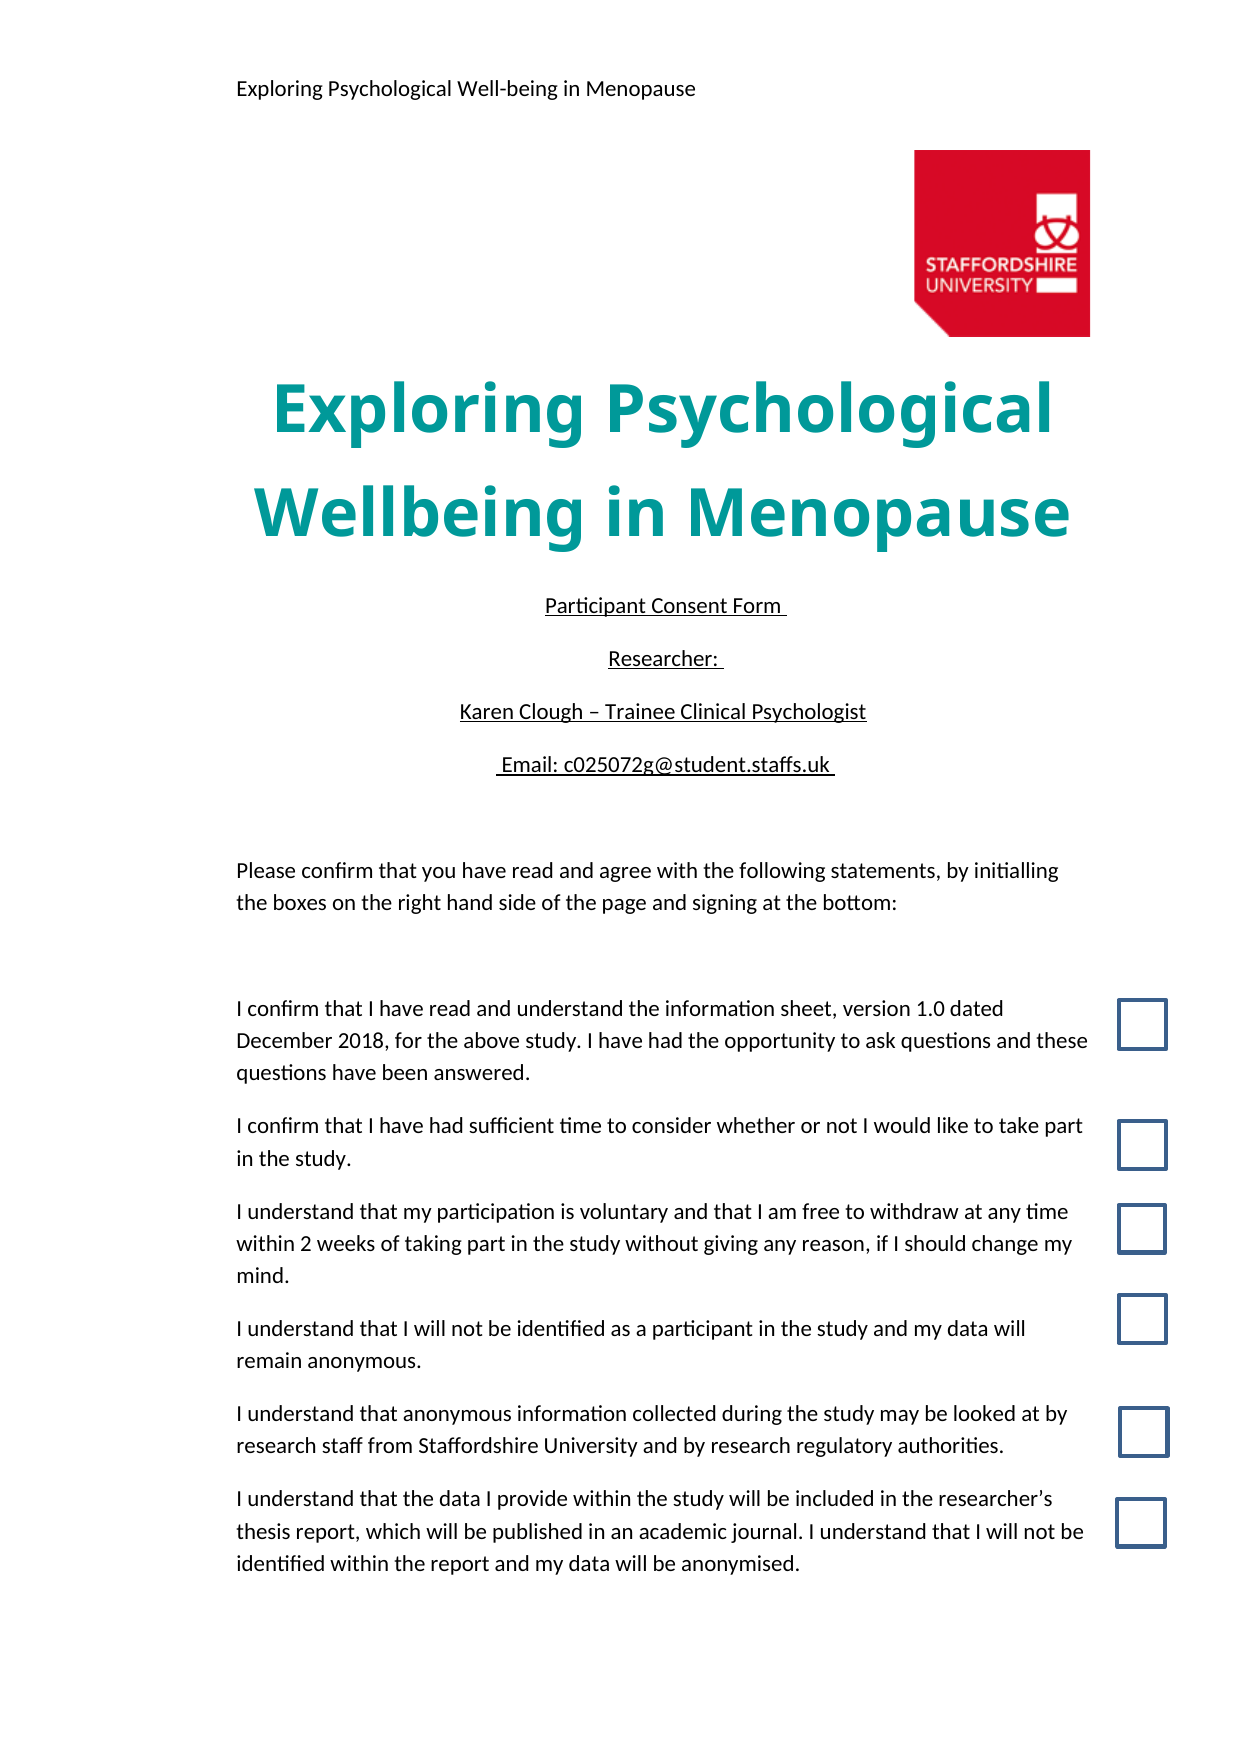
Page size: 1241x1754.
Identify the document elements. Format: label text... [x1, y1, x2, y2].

text I confirm that I have had sufficient time to consider whether or not I would like to take part in the study. [236, 1112, 1090, 1172]
text I understand that anonymous information collected during the study may be looked at by research staff from Staffordshire University and by research regulatory authorities. [236, 1399, 1090, 1459]
text Exploring Psychological Wellbeing in Menopause [236, 361, 1090, 556]
text I understand that my participation is voluntary and that I am free to withdraw at any time within 2 weeks of taking part in the study without giving any reason, if I should change my mind. [236, 1197, 1090, 1289]
picture [914, 150, 1091, 337]
text I confirm that I have read and understand the information sheet, version 1.0 dated December 2018, for the above study. I have had the opportunity to ask questions and these questions have been answered. [236, 994, 1090, 1087]
text Karen Clough – Trainee Clinical Psychologist [236, 697, 1090, 725]
text I understand that I will not be identified as a participant in the study and my data will remain anonymous. [236, 1314, 1090, 1374]
text Researcher: [236, 644, 1090, 672]
text Email: c025072g@student.staffs.uk [236, 750, 1090, 778]
text I understand that the data I provide within the study will be included in the researcher’s thesis report, which will be published in an academic journal. I understand that I will not be identified within the report and my data will be anonymised. [236, 1484, 1090, 1577]
text Participant Consent Form [236, 591, 1090, 619]
text Please confirm that you have read and agree with the following statements, by initialling the boxes on the right hand side of the page and signing at the bottom: [236, 856, 1090, 916]
